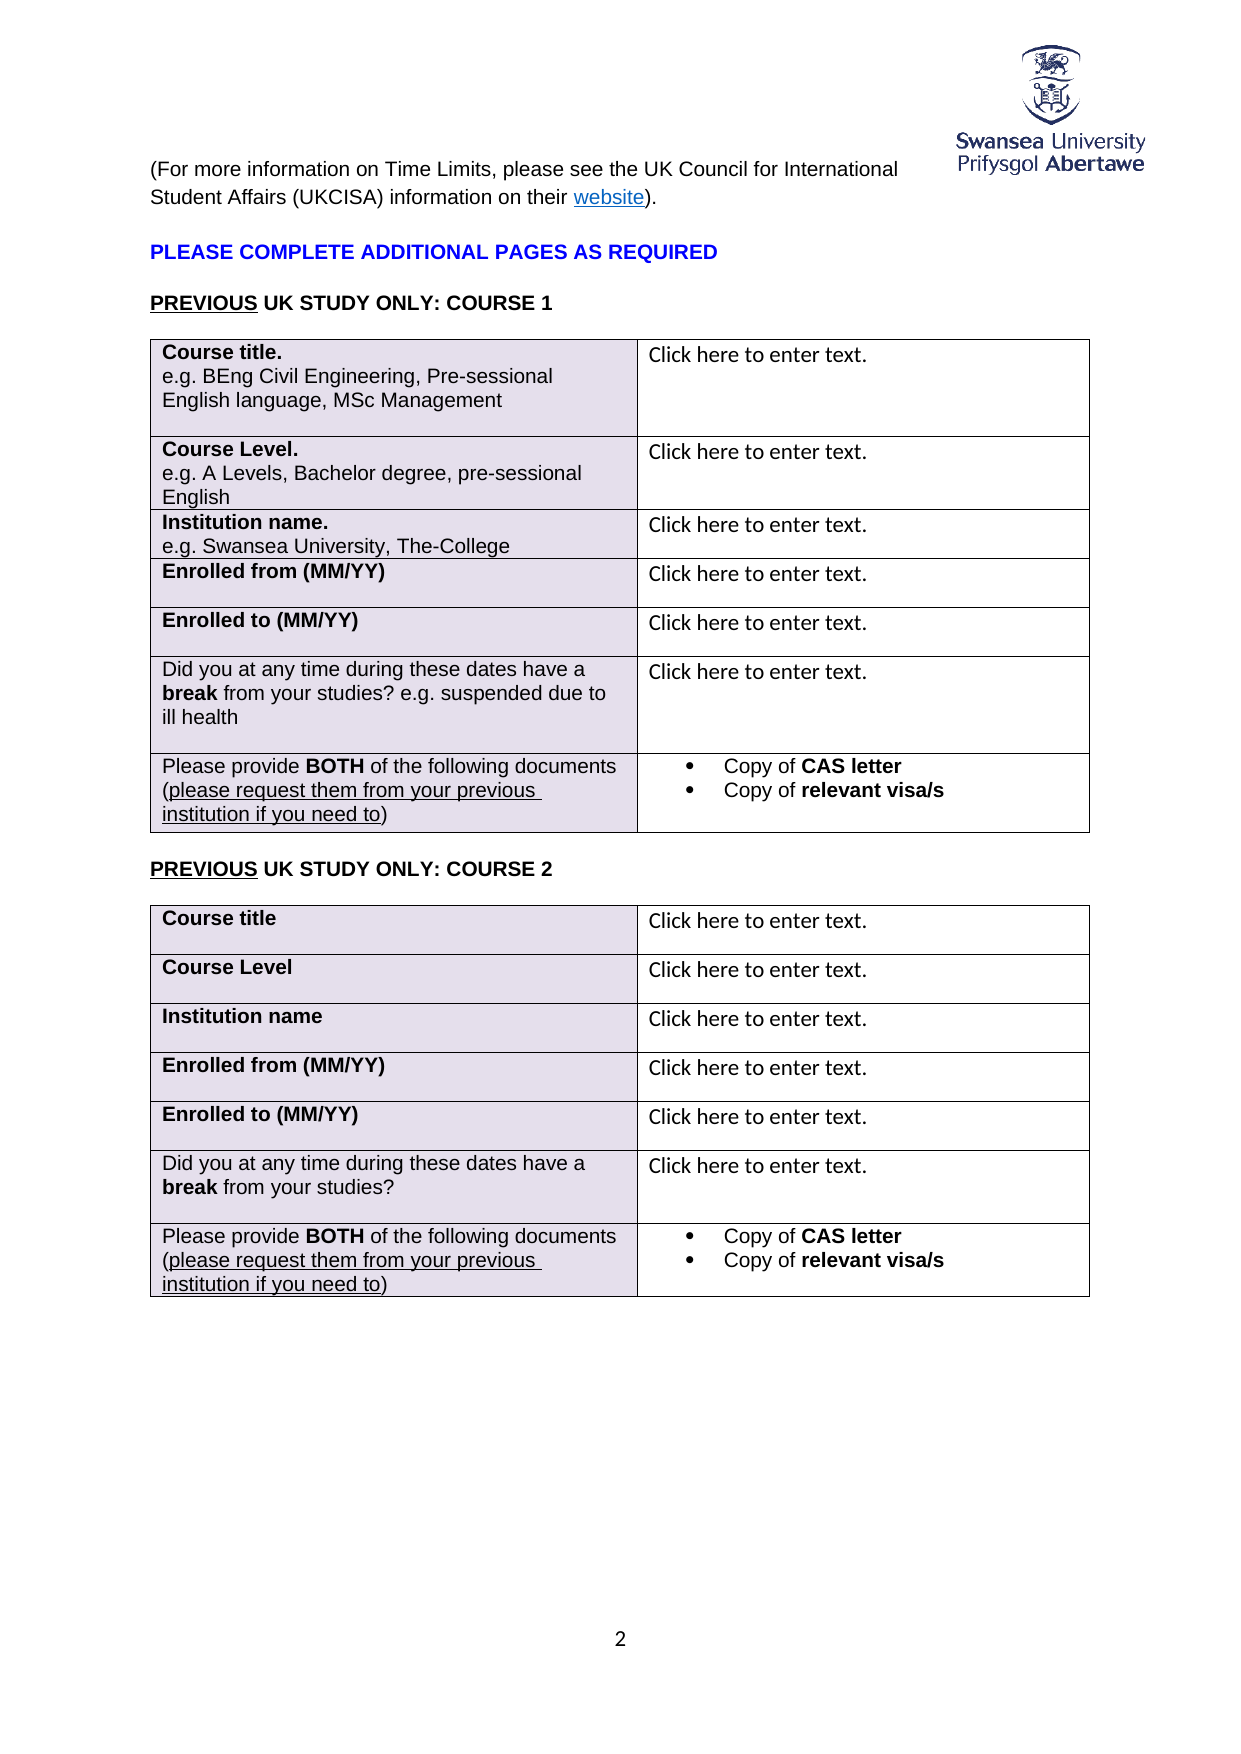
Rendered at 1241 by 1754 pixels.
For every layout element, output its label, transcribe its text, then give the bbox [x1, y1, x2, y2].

table_header Course title [151, 906, 637, 954]
table_cell Copy of CAS letter Copy of relevant visa/s [638, 754, 1089, 832]
table_cell Did you at any time during these dates have a break from your studies? [151, 1151, 637, 1223]
text PLEASE COMPLETE ADDITIONAL PAGES AS REQUIRED [150, 240, 1090, 264]
table_cell Course Level [151, 955, 637, 1003]
table_cell Enrolled to (MM/YY) [151, 1102, 637, 1150]
table_cell Copy of CAS letter Copy of relevant visa/s [638, 1224, 1089, 1296]
table_header Course title. e.g. BEng Civil Engineering, Pre-sessional English language, MSc Management [151, 340, 637, 436]
table_cell Please provide BOTH of the following documents (please request them from your previous institution if you need to) [151, 754, 637, 832]
text PREVIOUS UK STUDY ONLY: COURSE 1 [150, 291, 1090, 315]
text (For more information on Time Limits, please see the UK Council for International Student Affairs (UKCISA) information on their website). [150, 157, 1090, 209]
table_cell Institution name [151, 1004, 637, 1052]
table_cell Enrolled to (MM/YY) [151, 608, 637, 656]
table_cell Did you at any time during these dates have a break from your studies? e.g. suspended due to ill health [151, 657, 637, 753]
text PREVIOUS UK STUDY ONLY: COURSE 2 [150, 857, 1090, 881]
table_cell Institution name. e.g. Swansea University, The-College [151, 510, 637, 558]
table_cell Enrolled from (MM/YY) [151, 559, 637, 607]
picture [956, 45, 1146, 175]
table_cell Enrolled from (MM/YY) [151, 1053, 637, 1101]
table_cell Please provide BOTH of the following documents (please request them from your previous institution if you need to) [151, 1224, 637, 1296]
table_cell Course Level. e.g. A Levels, Bachelor degree, pre-sessional English [151, 437, 637, 509]
